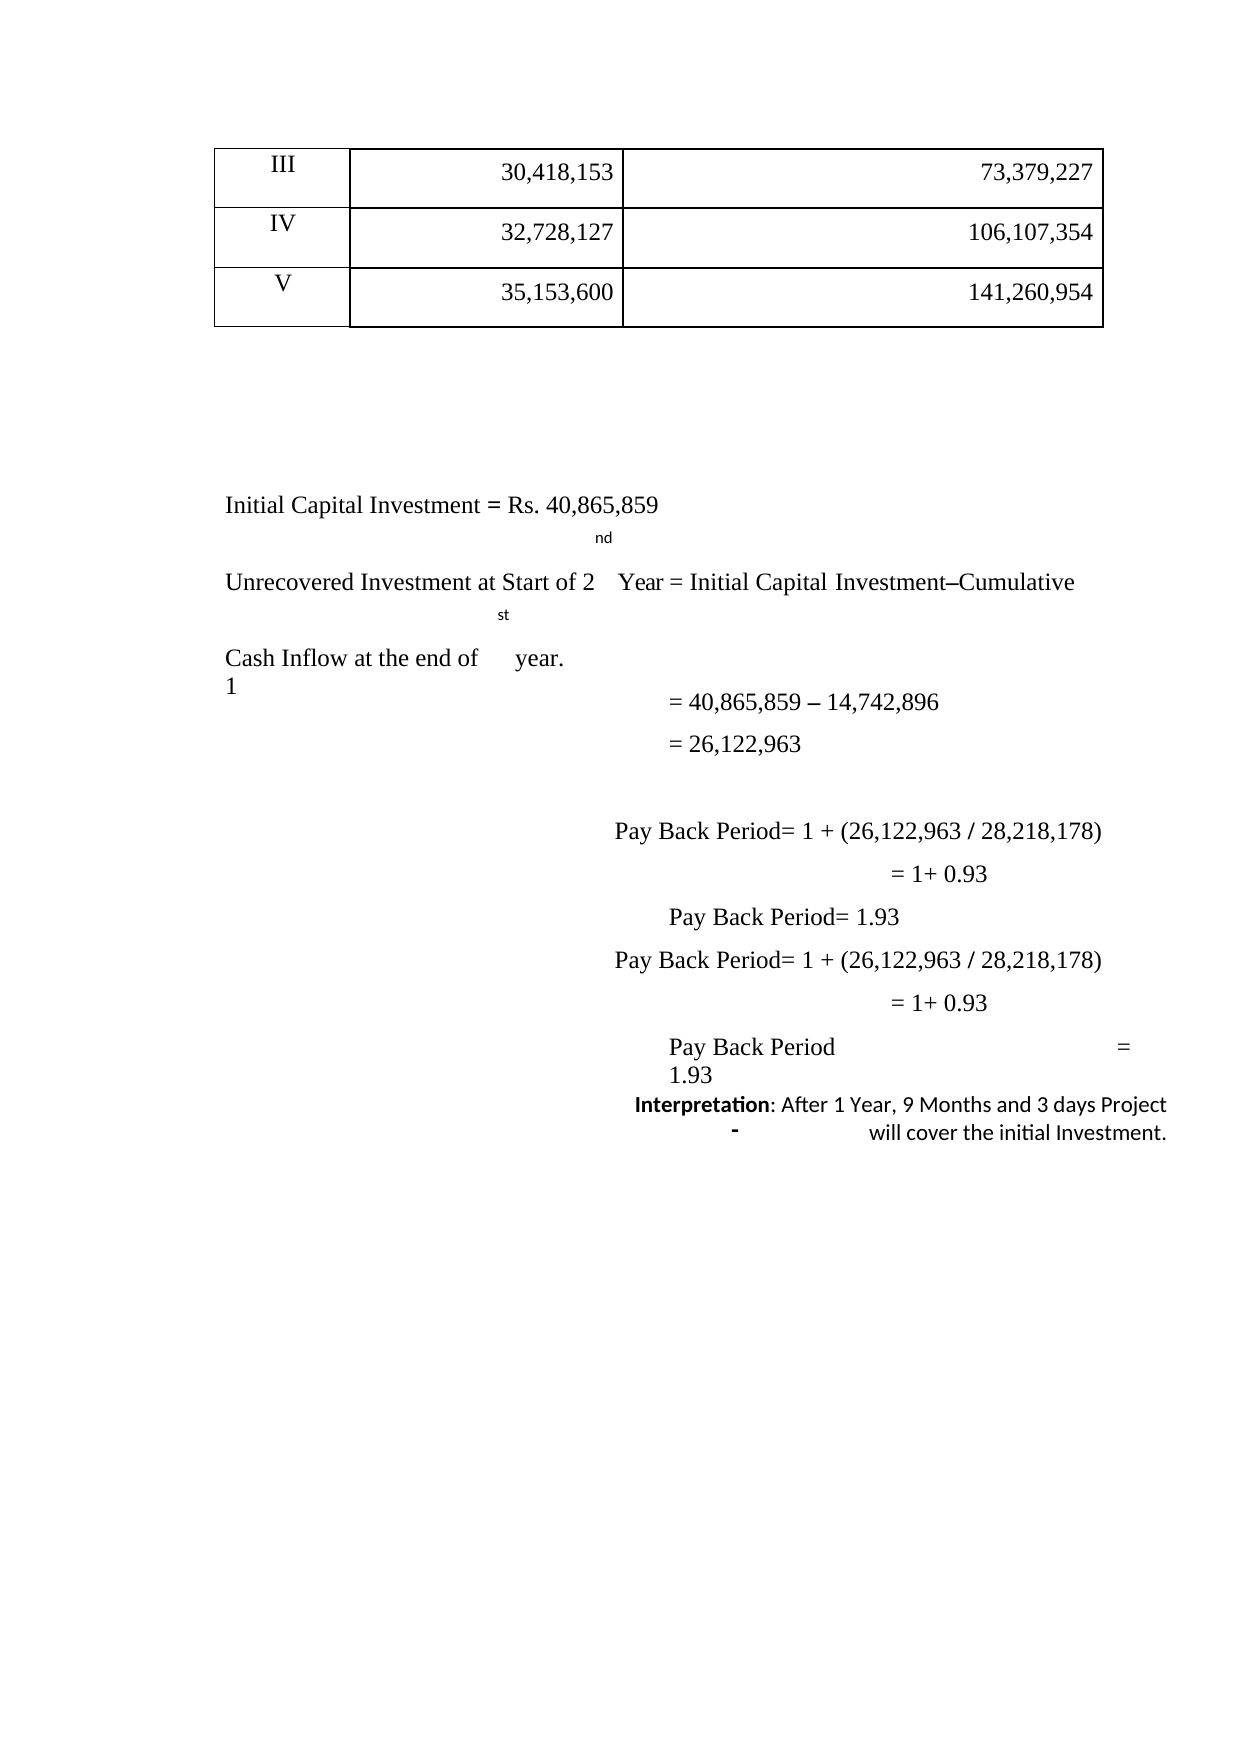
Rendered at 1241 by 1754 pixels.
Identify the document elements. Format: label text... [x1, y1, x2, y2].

text st [497, 608, 1167, 623]
text Pay Back Period = 1.93 [668, 1032, 1167, 1089]
text Pay Back Period= 1 + (26,122,963 / 28,218,178) [614, 816, 1167, 844]
table_cell 106,107,354 [624, 209, 1102, 267]
text = 1+ 0.93 [818, 859, 1060, 887]
text = 1+ 0.93 [818, 988, 1060, 1017]
table_cell 35,153,600 [351, 269, 622, 326]
text Pay Back Period= 1 + (26,122,963 / 28,218,178) [614, 945, 1167, 974]
text Unrecovered Investment at Start of 2 Year = Initial Capital Investment–Cumulative [225, 568, 1167, 596]
text year. [515, 644, 566, 672]
text = 26,122,963 [668, 729, 1167, 758]
text Cash Inflow at the end of 1 [225, 644, 497, 700]
table_cell 32,728,127 [351, 209, 622, 267]
table_cell V [215, 268, 349, 326]
table_cell 30,418,153 [351, 150, 622, 207]
text = 40,865,859 – 14,742,896 [668, 687, 1167, 715]
text Initial Capital Investment = Rs. 40,865,859 [225, 490, 1167, 519]
text Interpretation: After 1 Year, 9 Months and 3 days Project will cover the initial Investment. [614, 1089, 1167, 1146]
table_cell 141,260,954 [624, 269, 1102, 326]
table_cell IV [215, 208, 349, 267]
text nd [212, 532, 996, 547]
table_cell III [215, 149, 349, 207]
table_cell 73,379,227 [624, 150, 1102, 207]
text Pay Back Period= 1.93 [668, 902, 1167, 931]
